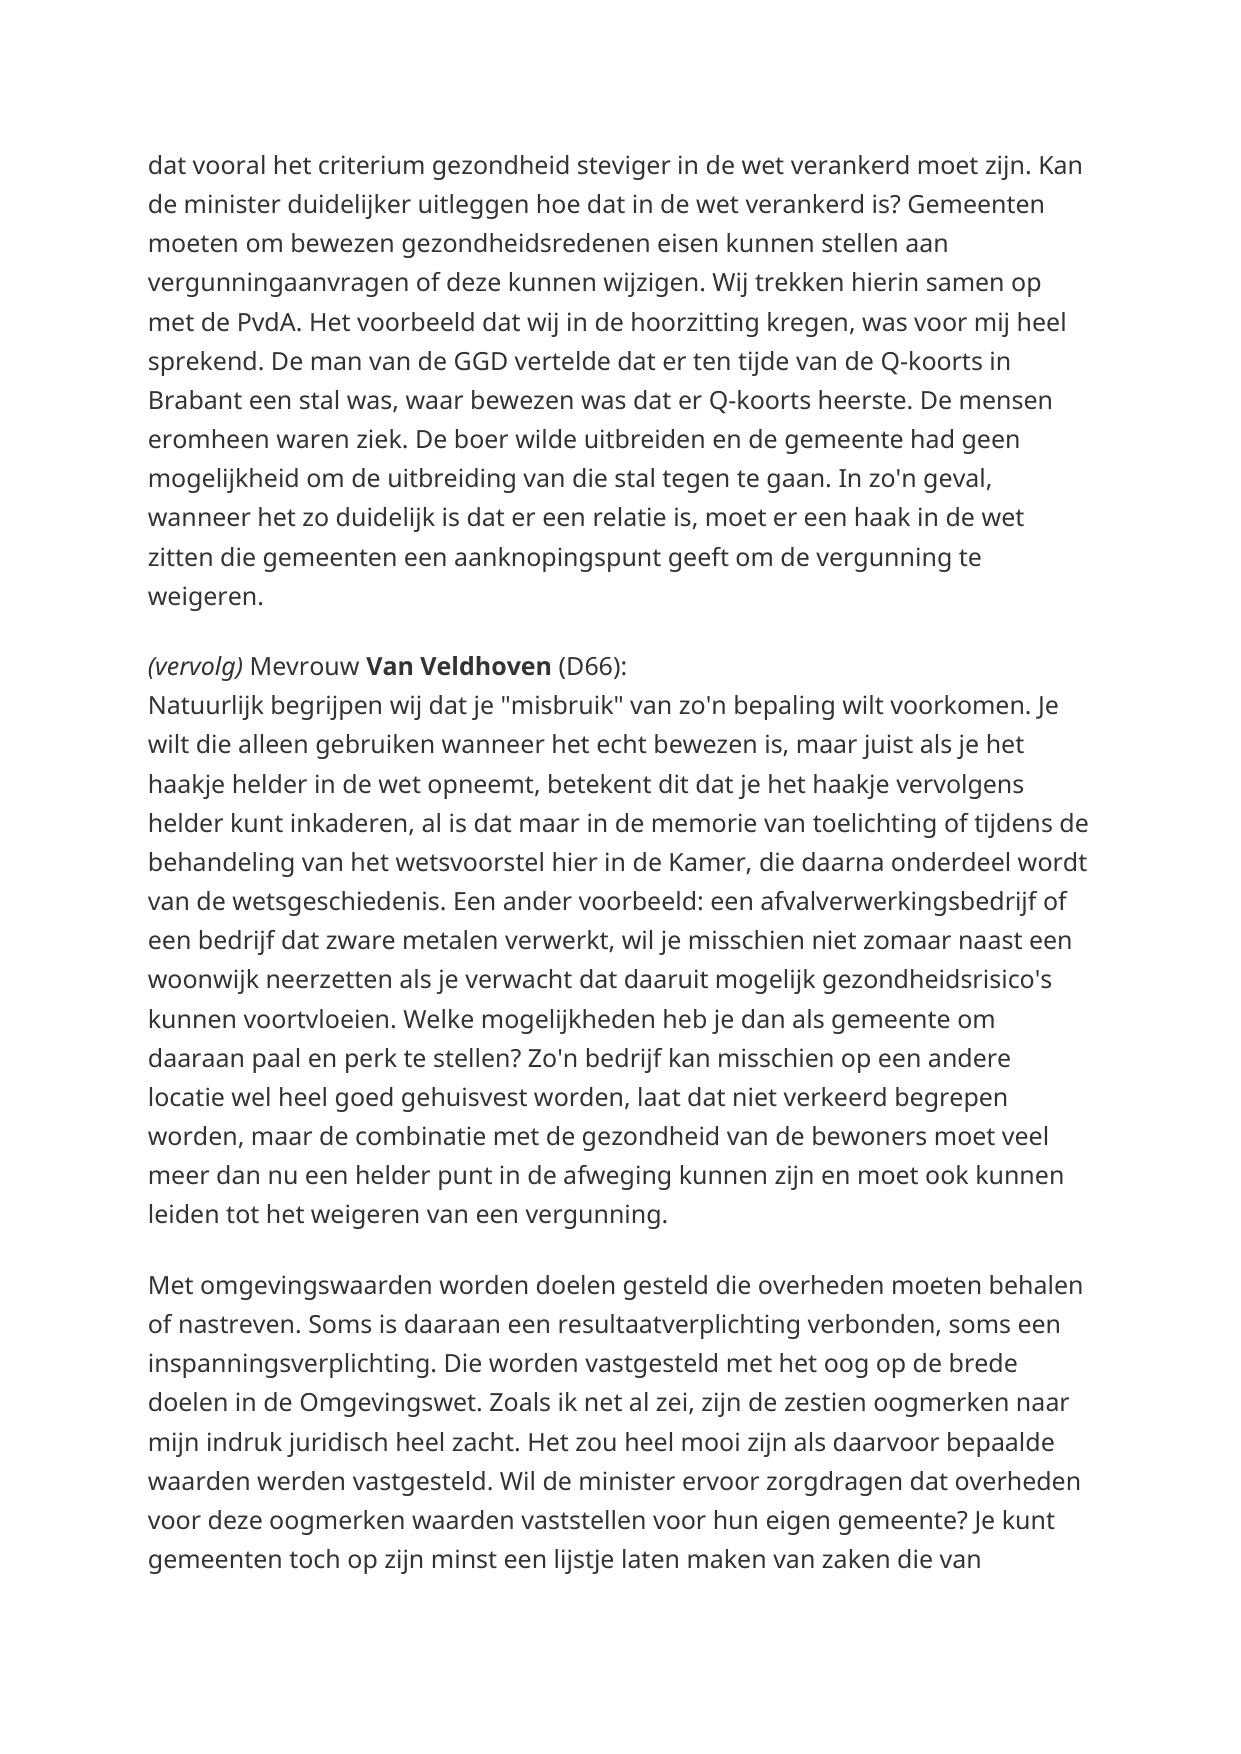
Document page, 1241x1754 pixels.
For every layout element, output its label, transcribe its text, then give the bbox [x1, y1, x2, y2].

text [148, 1268, 1093, 1576]
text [148, 148, 1093, 612]
text (vervolg) Mevrouw Van Veldhoven (D66): Natuurlijk begrijpen wij dat je "misbruik" van zo'n bepaling wilt voorkomen. Je wilt die alleen gebruiken wanneer het echt bewezen is, maar juist als je het haakje helder in de wet opneemt, betekent dit dat je het haakje vervolgens helder kunt inkaderen, al is dat maar in de memorie van toelichting of tijdens de behandeling van het wetsvoorstel hier in de Kamer, die daarna onderdeel wordt van de wetsgeschiedenis. Een ander voorbeeld: een afvalverwerkingsbedrijf of een bedrijf dat zware metalen verwerkt, wil je misschien niet zomaar naast een woonwijk neerzetten als je verwacht dat daaruit mogelijk gezondheidsrisico's kunnen voortvloeien. Welke mogelijkheden heb je dan als gemeente om daaraan paal en perk te stellen? Zo'n bedrijf kan misschien op een andere locatie wel heel goed gehuisvest worden, laat dat niet verkeerd begrepen worden, maar de combinatie met de gezondheid van de bewoners moet veel meer dan nu een helder punt in de afweging kunnen zijn en moet ook kunnen leiden tot het weigeren van een vergunning. [148, 649, 1093, 1231]
